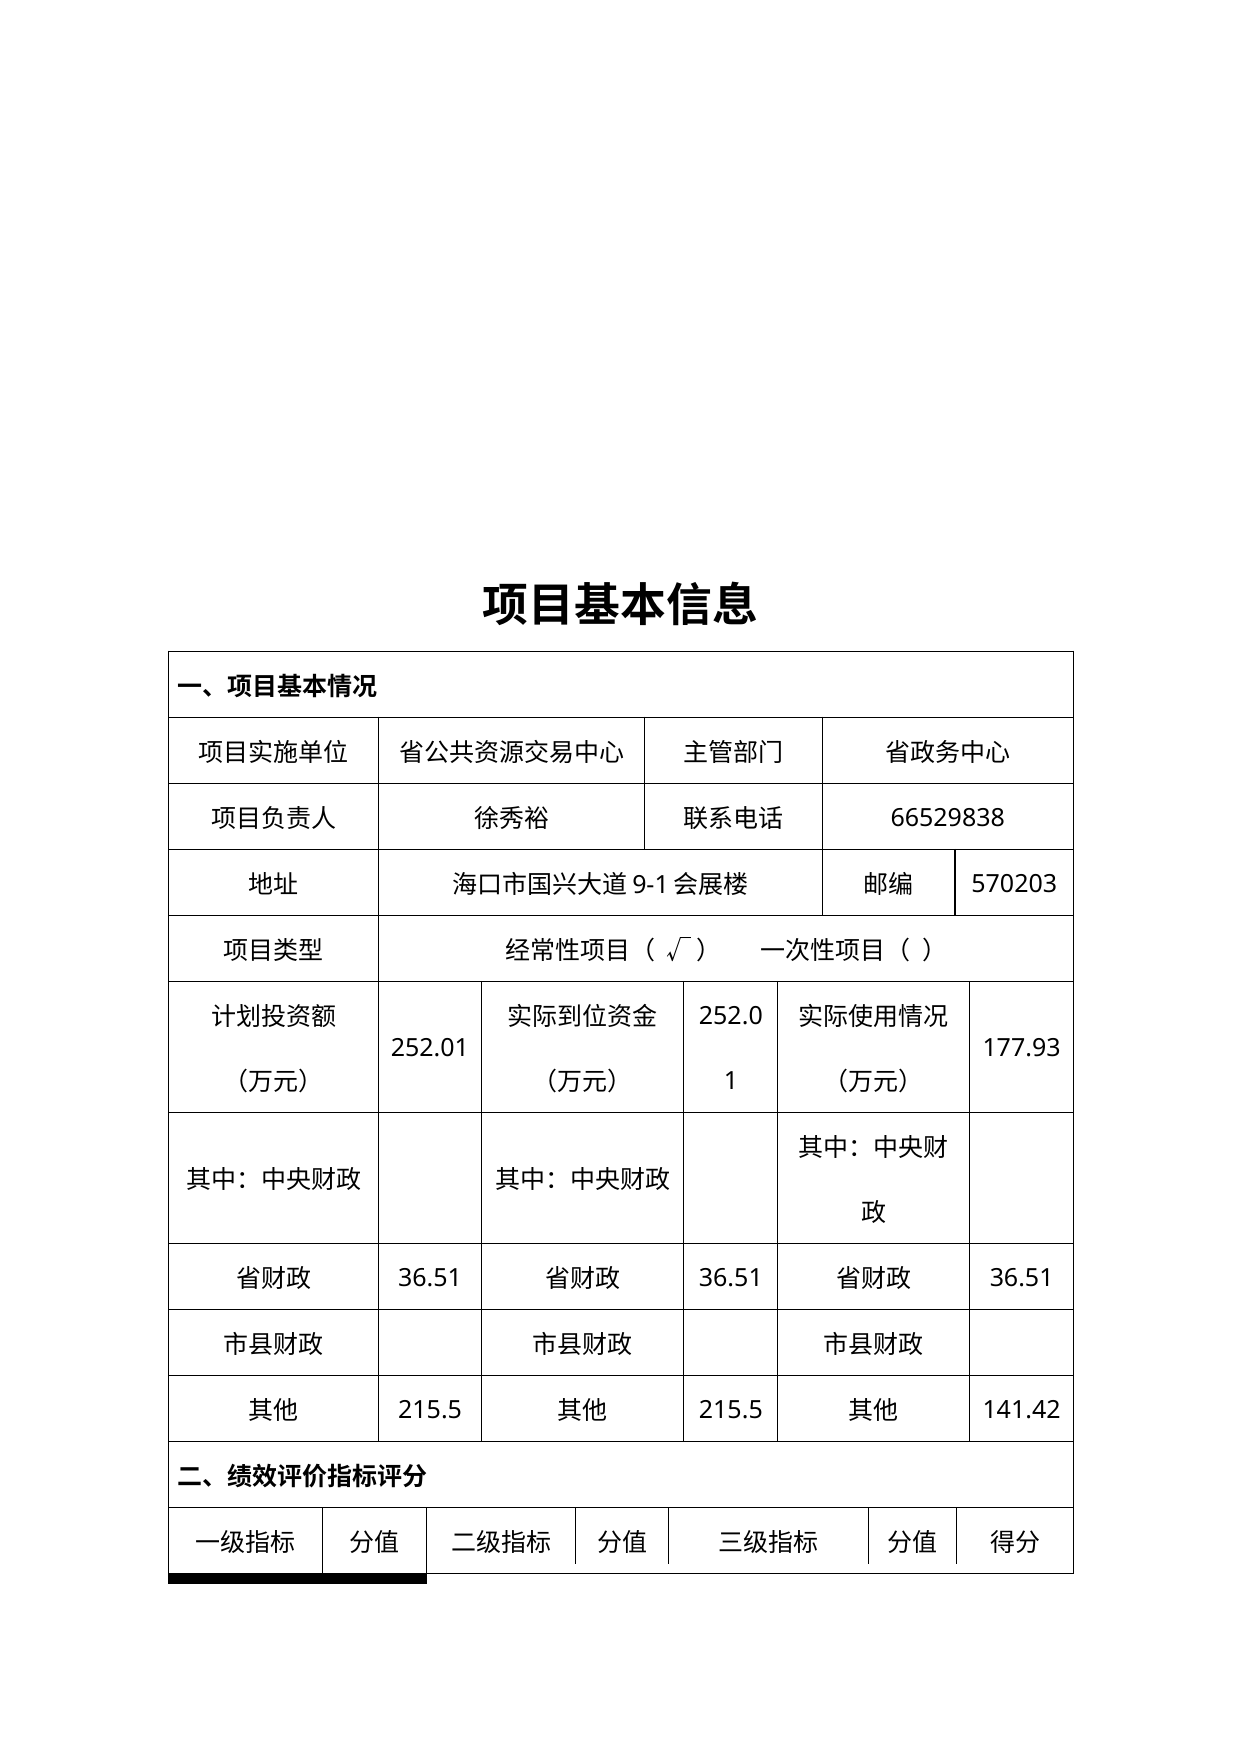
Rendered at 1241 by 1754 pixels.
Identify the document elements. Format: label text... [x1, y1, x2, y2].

table_cell 215.5 [379, 1376, 481, 1441]
table_cell 省财政 [169, 1244, 378, 1309]
table_cell 其他 [169, 1376, 378, 1441]
table_cell 其他 [778, 1376, 969, 1441]
table_cell 联系电话 [645, 784, 822, 849]
table_cell 36.51 [970, 1244, 1073, 1309]
table_cell 市县财政 [482, 1310, 683, 1375]
table_cell 177.93 [970, 982, 1073, 1112]
table_cell 省政务中心 [823, 718, 1073, 783]
table_cell 252.01 [684, 982, 777, 1112]
table_cell 计划投资额 （万元） [169, 982, 378, 1112]
table_cell 经常性项目（ √ ） 一次性项目（ ） [379, 916, 1073, 981]
table_cell 分值 [576, 1508, 668, 1573]
table_cell 省财政 [778, 1244, 969, 1309]
table_cell [684, 1113, 777, 1243]
table_cell [684, 1310, 777, 1375]
table_cell 省财政 [482, 1244, 683, 1309]
table_cell 分值 [869, 1508, 957, 1573]
table_cell 实际使用情况（万元） [778, 982, 969, 1112]
table_cell 252.01 [379, 982, 481, 1112]
table_cell [379, 1113, 481, 1243]
table_cell 36.51 [684, 1244, 777, 1309]
table_cell 主管部门 [645, 718, 822, 783]
table_cell 海口市国兴大道9-1会展楼 [379, 850, 822, 915]
table_cell 二级指标 [427, 1508, 576, 1573]
table_cell 其他 [482, 1376, 683, 1441]
table_cell 项目负责人 [169, 784, 378, 849]
table_cell 得分 [957, 1508, 1073, 1573]
table_cell 一级指标 [169, 1508, 322, 1573]
table_cell 项目实施单位 [169, 718, 378, 783]
table_cell 其中：中央财政 [778, 1113, 969, 1243]
text 项目基本信息 [187, 553, 1053, 651]
table_cell 项目类型 [169, 916, 378, 981]
table_cell 141.42 [970, 1376, 1073, 1441]
table_cell 三级指标 [668, 1508, 868, 1573]
table_cell [970, 1113, 1073, 1243]
table_cell 其中：中央财政 [482, 1113, 683, 1243]
table_cell 市县财政 [778, 1310, 969, 1375]
table_cell [379, 1310, 481, 1375]
table_cell [970, 1310, 1073, 1375]
table_cell 邮编 [823, 850, 954, 915]
table_cell 66529838 [823, 784, 1073, 849]
table_cell 36.51 [379, 1244, 481, 1309]
table_cell 其中：中央财政 [169, 1113, 378, 1243]
table_cell 省公共资源交易中心 [379, 718, 644, 783]
table_cell 215.5 [684, 1376, 777, 1441]
table_header 一、项目基本情况 [169, 652, 1073, 717]
table_cell 实际到位资金（万元） [482, 982, 683, 1112]
table_cell 市县财政 [169, 1310, 378, 1375]
table_cell 570203 [956, 850, 1073, 915]
table_cell 徐秀裕 [379, 784, 644, 849]
table_cell 分值 [323, 1508, 426, 1573]
table_cell 地址 [169, 850, 378, 915]
table_cell 二、绩效评价指标评分 [169, 1442, 1073, 1507]
